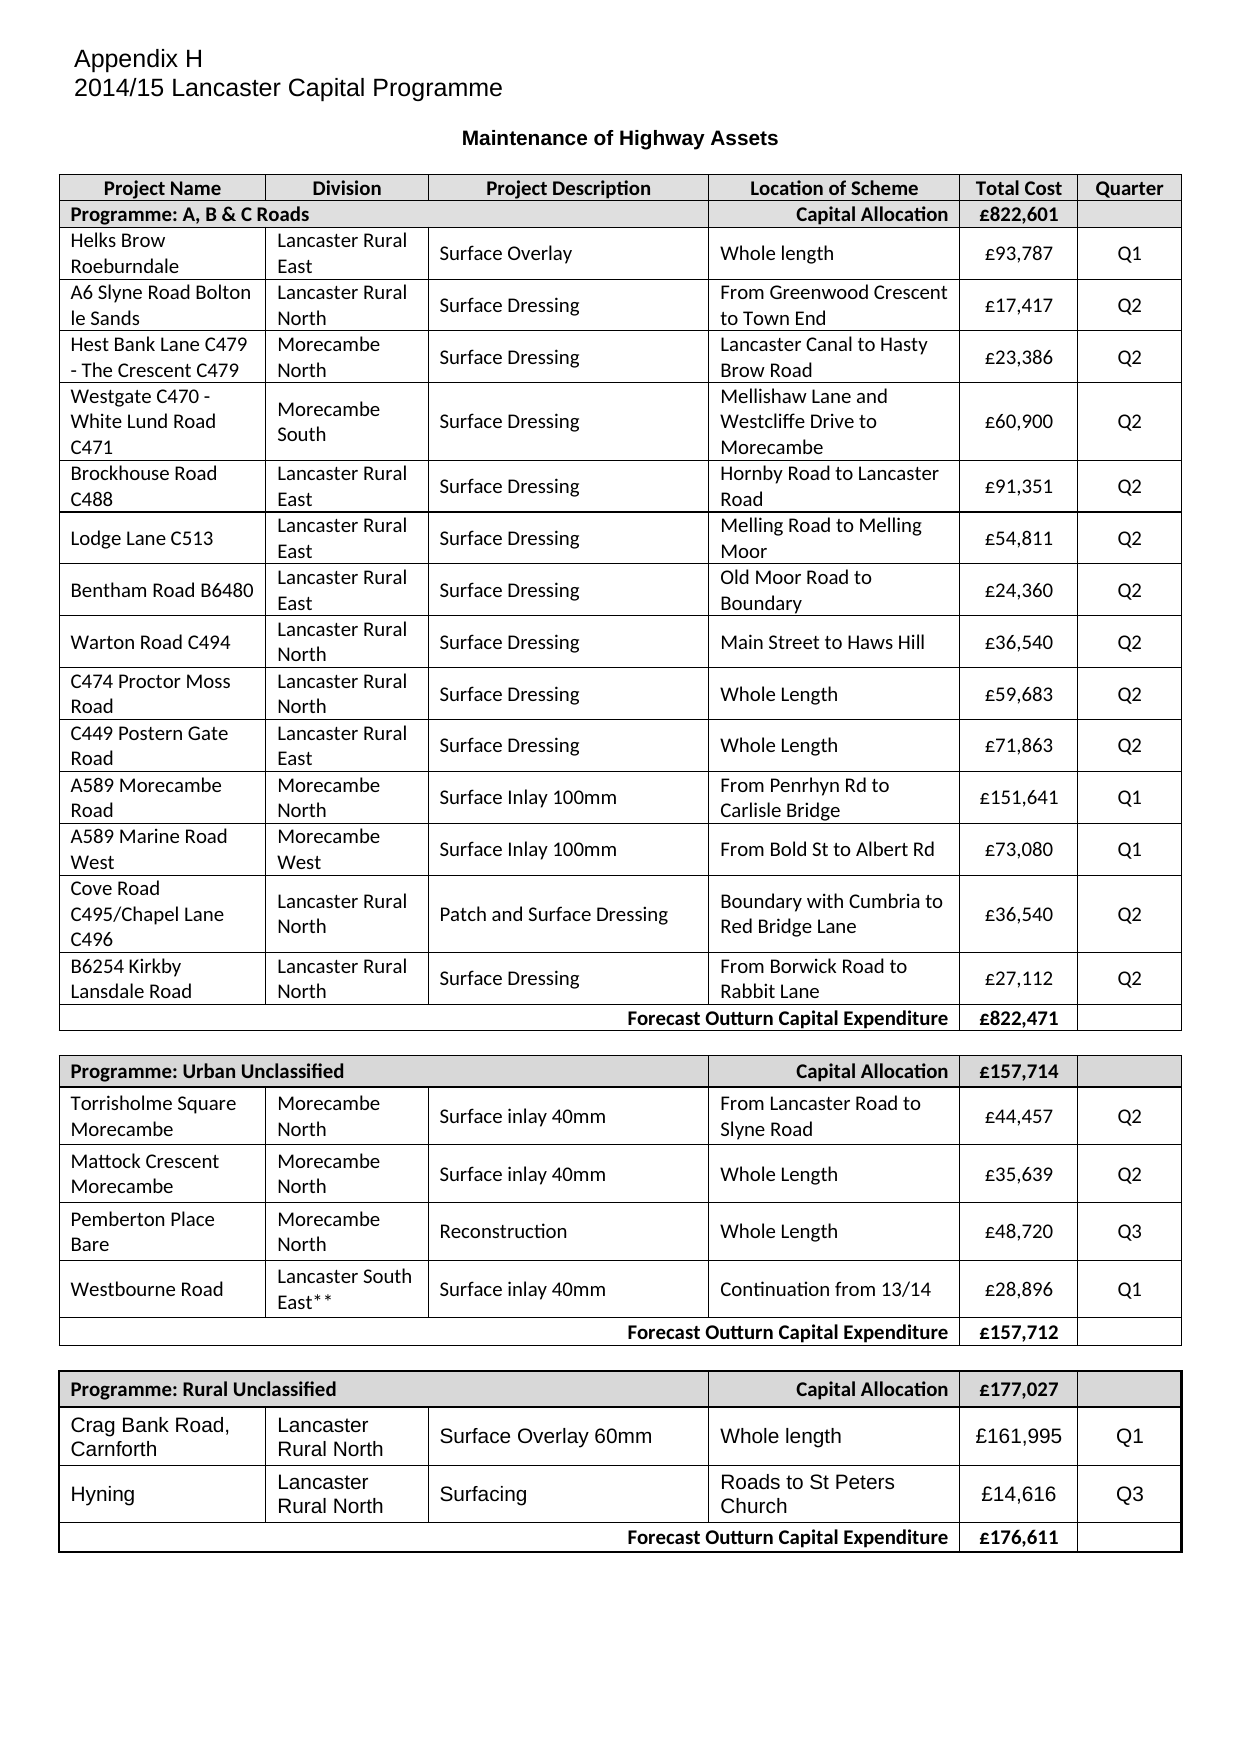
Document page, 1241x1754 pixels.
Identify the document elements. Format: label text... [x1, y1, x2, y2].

table_cell £93,787 [960, 228, 1077, 278]
table_cell Morecambe West [266, 824, 428, 874]
table_cell Melling Road to Melling Moor [709, 513, 959, 563]
table_cell Bentham Road B6480 [60, 564, 265, 615]
table_cell Whole length [709, 228, 959, 278]
table_cell Surface Dressing [429, 513, 708, 563]
table_cell Roads to St Peters Church [709, 1466, 959, 1522]
table_cell Q2 [1078, 720, 1181, 771]
table_cell Mellishaw Lane and Westcliffe Drive to Morecambe [709, 383, 959, 459]
table_cell Whole Length [709, 668, 959, 719]
table_cell Forecast Outturn Capital Expenditure [60, 1523, 959, 1551]
table_cell Main Street to Haws Hill [709, 616, 959, 667]
table_cell Lancaster Rural East [266, 513, 428, 563]
table_cell Q2 [1078, 513, 1181, 563]
table_cell Surface Dressing [429, 564, 708, 615]
table_cell Surfacing [429, 1466, 708, 1522]
table_cell Capital Allocation [709, 201, 959, 227]
table_cell [1078, 1523, 1180, 1551]
table_cell Q2 [1078, 331, 1181, 382]
table_cell Helks Brow Roeburndale [60, 228, 265, 278]
table_cell Programme: A, B & C Roads [60, 201, 708, 227]
table_cell Surface inlay 40mm [429, 1261, 708, 1317]
table_cell [1078, 1318, 1181, 1345]
table_cell £822,471 [960, 1005, 1077, 1030]
table_header Total Cost [960, 175, 1077, 200]
table_header Programme: Urban Unclassified [60, 1056, 708, 1086]
table_cell Forecast Outturn Capital Expenditure [60, 1005, 959, 1030]
table_cell Surface Overlay [429, 228, 708, 278]
table_cell £151,641 [960, 772, 1077, 823]
table_cell Surface Dressing [429, 720, 708, 771]
table_cell Lancaster Rural East [266, 461, 428, 511]
table_cell Q3 [1078, 1203, 1181, 1259]
table_cell Whole Length [709, 1145, 959, 1202]
table_cell Surface Dressing [429, 331, 708, 382]
table_cell Crag Bank Road, Carnforth [60, 1408, 265, 1465]
table_cell £91,351 [960, 461, 1077, 511]
table_header Project Description [429, 175, 708, 200]
table_cell Brockhouse Road C488 [60, 461, 265, 511]
table_cell Lancaster Rural North [266, 1466, 428, 1522]
table_header Division [266, 175, 428, 200]
table_cell Lancaster Rural North [266, 953, 428, 1004]
table_cell £35,639 [960, 1145, 1077, 1202]
table_cell Morecambe North [266, 1203, 428, 1259]
table_cell £24,360 [960, 564, 1077, 615]
table_cell From Penrhyn Rd to Carlisle Bridge [709, 772, 959, 823]
table_cell Surface Overlay 60mm [429, 1408, 708, 1465]
table_cell Lancaster Rural North [266, 1408, 428, 1465]
table_cell Surface inlay 40mm [429, 1145, 708, 1202]
table_cell £36,540 [960, 616, 1077, 667]
table_cell A6 Slyne Road Bolton le Sands [60, 280, 265, 330]
table_cell From Greenwood Crescent to Town End [709, 280, 959, 330]
table_cell Lancaster Rural North [266, 876, 428, 952]
table_cell C474 Proctor Moss Road [60, 668, 265, 719]
table_cell Continuation from 13/14 [709, 1261, 959, 1317]
table_cell Q2 [1078, 668, 1181, 719]
table_cell [1078, 1005, 1181, 1030]
table_cell Q2 [1078, 876, 1181, 952]
table_cell Lancaster South East** [266, 1261, 428, 1317]
table_cell Surface Dressing [429, 668, 708, 719]
table_header Location of Scheme [709, 175, 959, 200]
table_cell From Borwick Road to Rabbit Lane [709, 953, 959, 1004]
table_cell £36,540 [960, 876, 1077, 952]
table_cell £48,720 [960, 1203, 1077, 1259]
table_cell Whole length [709, 1408, 959, 1465]
table_cell Lancaster Rural North [266, 616, 428, 667]
table_cell Patch and Surface Dressing [429, 876, 708, 952]
table_cell C449 Postern Gate Road [60, 720, 265, 771]
table_cell A589 Marine Road West [60, 824, 265, 874]
table_cell Warton Road C494 [60, 616, 265, 667]
table_cell Q2 [1078, 461, 1181, 511]
table_cell £822,601 [960, 201, 1077, 227]
table_cell Q2 [1078, 1145, 1181, 1202]
table_cell £17,417 [960, 280, 1077, 330]
table_cell Q2 [1078, 953, 1181, 1004]
table_cell Hest Bank Lane C479 - The Crescent C479 [60, 331, 265, 382]
table_header Quarter [1078, 175, 1181, 200]
table_header [1078, 1372, 1180, 1406]
table_cell [1078, 201, 1181, 227]
table_cell Q1 [1078, 228, 1181, 278]
table_cell Q2 [1078, 383, 1181, 459]
table_cell £44,457 [960, 1088, 1077, 1144]
table_cell Surface inlay 40mm [429, 1088, 708, 1144]
table_cell £59,683 [960, 668, 1077, 719]
table_cell Mattock Crescent Morecambe [60, 1145, 265, 1202]
table_cell Lancaster Rural North [266, 668, 428, 719]
table_cell Q1 [1078, 772, 1181, 823]
table_cell From Lancaster Road to Slyne Road [709, 1088, 959, 1144]
table_cell Westbourne Road [60, 1261, 265, 1317]
table_cell Q1 [1078, 1261, 1181, 1317]
table_cell Q2 [1078, 564, 1181, 615]
table_header [1078, 1056, 1181, 1086]
table_cell £176,611 [960, 1523, 1077, 1551]
table_cell £27,112 [960, 953, 1077, 1004]
table_cell Reconstruction [429, 1203, 708, 1259]
table_cell A589 Morecambe Road [60, 772, 265, 823]
table_cell Q3 [1078, 1466, 1180, 1522]
table_cell Q2 [1078, 1088, 1181, 1144]
table_cell Hornby Road to Lancaster Road [709, 461, 959, 511]
table_cell £14,616 [960, 1466, 1077, 1522]
table_cell Lancaster Canal to Hasty Brow Road [709, 331, 959, 382]
text Maintenance of Highway Assets [74, 126, 1167, 150]
table_cell Old Moor Road to Boundary [709, 564, 959, 615]
table_header Project Name [60, 175, 265, 200]
table_cell Morecambe South [266, 383, 428, 459]
table_header £177,027 [960, 1372, 1077, 1406]
table_cell Surface Dressing [429, 616, 708, 667]
table_cell Morecambe North [266, 331, 428, 382]
table_cell Q2 [1078, 280, 1181, 330]
table_cell Morecambe North [266, 1145, 428, 1202]
table_cell Lancaster Rural East [266, 564, 428, 615]
table_cell Morecambe North [266, 772, 428, 823]
table_cell £71,863 [960, 720, 1077, 771]
table_cell Q2 [1078, 616, 1181, 667]
table_cell Surface Dressing [429, 383, 708, 459]
table_cell B6254 Kirkby Lansdale Road [60, 953, 265, 1004]
table_cell Q1 [1078, 824, 1181, 874]
table_cell Westgate C470 - White Lund Road C471 [60, 383, 265, 459]
table_cell Hyning [60, 1466, 265, 1522]
table_cell Forecast Outturn Capital Expenditure [60, 1318, 959, 1345]
table_cell Whole Length [709, 720, 959, 771]
table_cell £54,811 [960, 513, 1077, 563]
table_cell Pemberton Place Bare [60, 1203, 265, 1259]
table_cell £23,386 [960, 331, 1077, 382]
table_cell Lancaster Rural East [266, 720, 428, 771]
table_cell Surface Inlay 100mm [429, 824, 708, 874]
table_header Capital Allocation [709, 1056, 959, 1086]
table_cell Torrisholme Square Morecambe [60, 1088, 265, 1144]
table_cell £157,712 [960, 1318, 1077, 1345]
table_cell Surface Dressing [429, 461, 708, 511]
table_cell Boundary with Cumbria to Red Bridge Lane [709, 876, 959, 952]
table_cell £60,900 [960, 383, 1077, 459]
table_cell From Bold St to Albert Rd [709, 824, 959, 874]
table_cell Lancaster Rural East [266, 228, 428, 278]
table_cell Surface Dressing [429, 953, 708, 1004]
table_cell Surface Inlay 100mm [429, 772, 708, 823]
table_header Capital Allocation [709, 1372, 959, 1406]
table_cell Whole Length [709, 1203, 959, 1259]
table_cell £73,080 [960, 824, 1077, 874]
table_cell Lancaster Rural North [266, 280, 428, 330]
table_cell Lodge Lane C513 [60, 513, 265, 563]
table_header £157,714 [960, 1056, 1077, 1086]
table_cell Cove Road C495/Chapel Lane C496 [60, 876, 265, 952]
table_cell £161,995 [960, 1408, 1077, 1465]
table_cell £28,896 [960, 1261, 1077, 1317]
table_header Programme: Rural Unclassified [60, 1372, 708, 1406]
table_cell Q1 [1078, 1408, 1180, 1465]
table_cell Morecambe North [266, 1088, 428, 1144]
table_cell Surface Dressing [429, 280, 708, 330]
